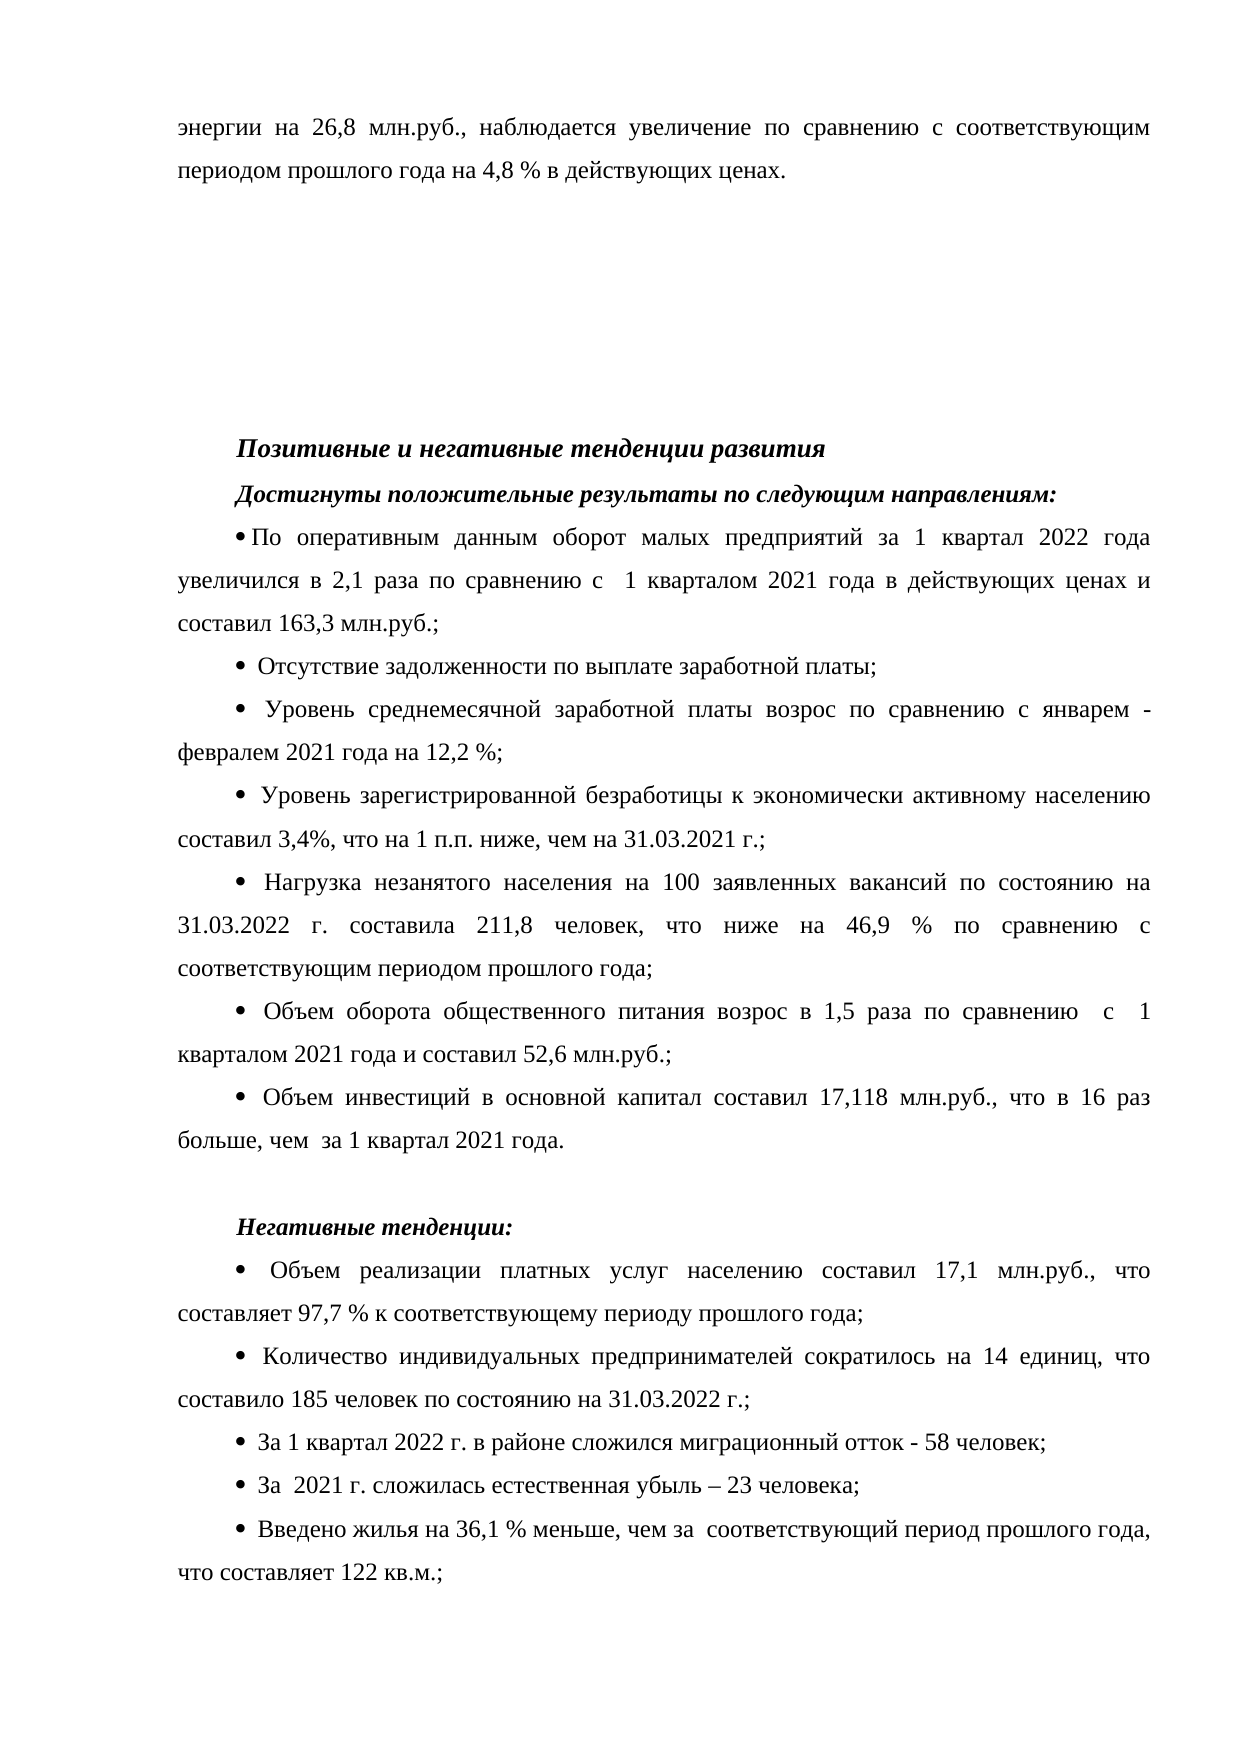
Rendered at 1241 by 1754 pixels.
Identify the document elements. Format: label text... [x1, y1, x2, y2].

list Введено жилья на 36,1 % меньше, чем за соответствующий период прошлого года, что составляет 122 кв.м.; [177, 1514, 1152, 1586]
list Нагрузка незанятого населения на 100 заявленных вакансий по состоянию на 31.03.2022 г. составила 211,8 человек, что ниже на 46,9 % по сравнению с соответствующим периодом прошлого года; [177, 867, 1152, 982]
list Объем реализации платных услуг населению составил 17,1 млн.руб., что составляет 97,7 % к соответствующему периоду прошлого года; [177, 1255, 1152, 1327]
text Негативные тенденции: [236, 1212, 1152, 1241]
list Количество индивидуальных предпринимателей сократилось на 14 единиц, что составило 185 человек по состоянию на 31.03.2022 г.; [177, 1341, 1152, 1413]
list Отсутствие задолженности по выплате заработной платы; [177, 651, 1152, 680]
list По оперативным данным оборот малых предприятий за 1 квартал 2022 года увеличился в 2,1 раза по сравнению с 1 кварталом 2021 года в действующих ценах и составил 163,3 млн.руб.; [177, 522, 1152, 637]
text Позитивные и негативные тенденции развития [177, 432, 1152, 463]
list За 2021 г. сложилась естественная убыль – 23 человека; [177, 1471, 1152, 1499]
list Уровень зарегистрированной безработицы к экономически активному населению составил 3,4%, что на 1 п.п. ниже, чем на 31.03.2021 г.; [177, 781, 1152, 852]
list За 1 квартал 2022 г. в районе сложился миграционный отток - 58 человек; [177, 1427, 1152, 1456]
list Объем оборота общественного питания возрос в 1,5 раза по сравнению с 1 кварталом 2021 года и составил 52,6 млн.руб.; [177, 996, 1152, 1068]
text Достигнуты положительные результаты по следующим направлениям: [177, 479, 1152, 507]
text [177, 112, 1152, 184]
list Уровень среднемесячной заработной платы возрос по сравнению с январем - февралем 2021 года на 12,2 %; [177, 694, 1152, 766]
list Объем инвестиций в основной капитал составил 17,118 млн.руб., что в 16 раз больше, чем за 1 квартал 2021 года. [177, 1082, 1152, 1154]
